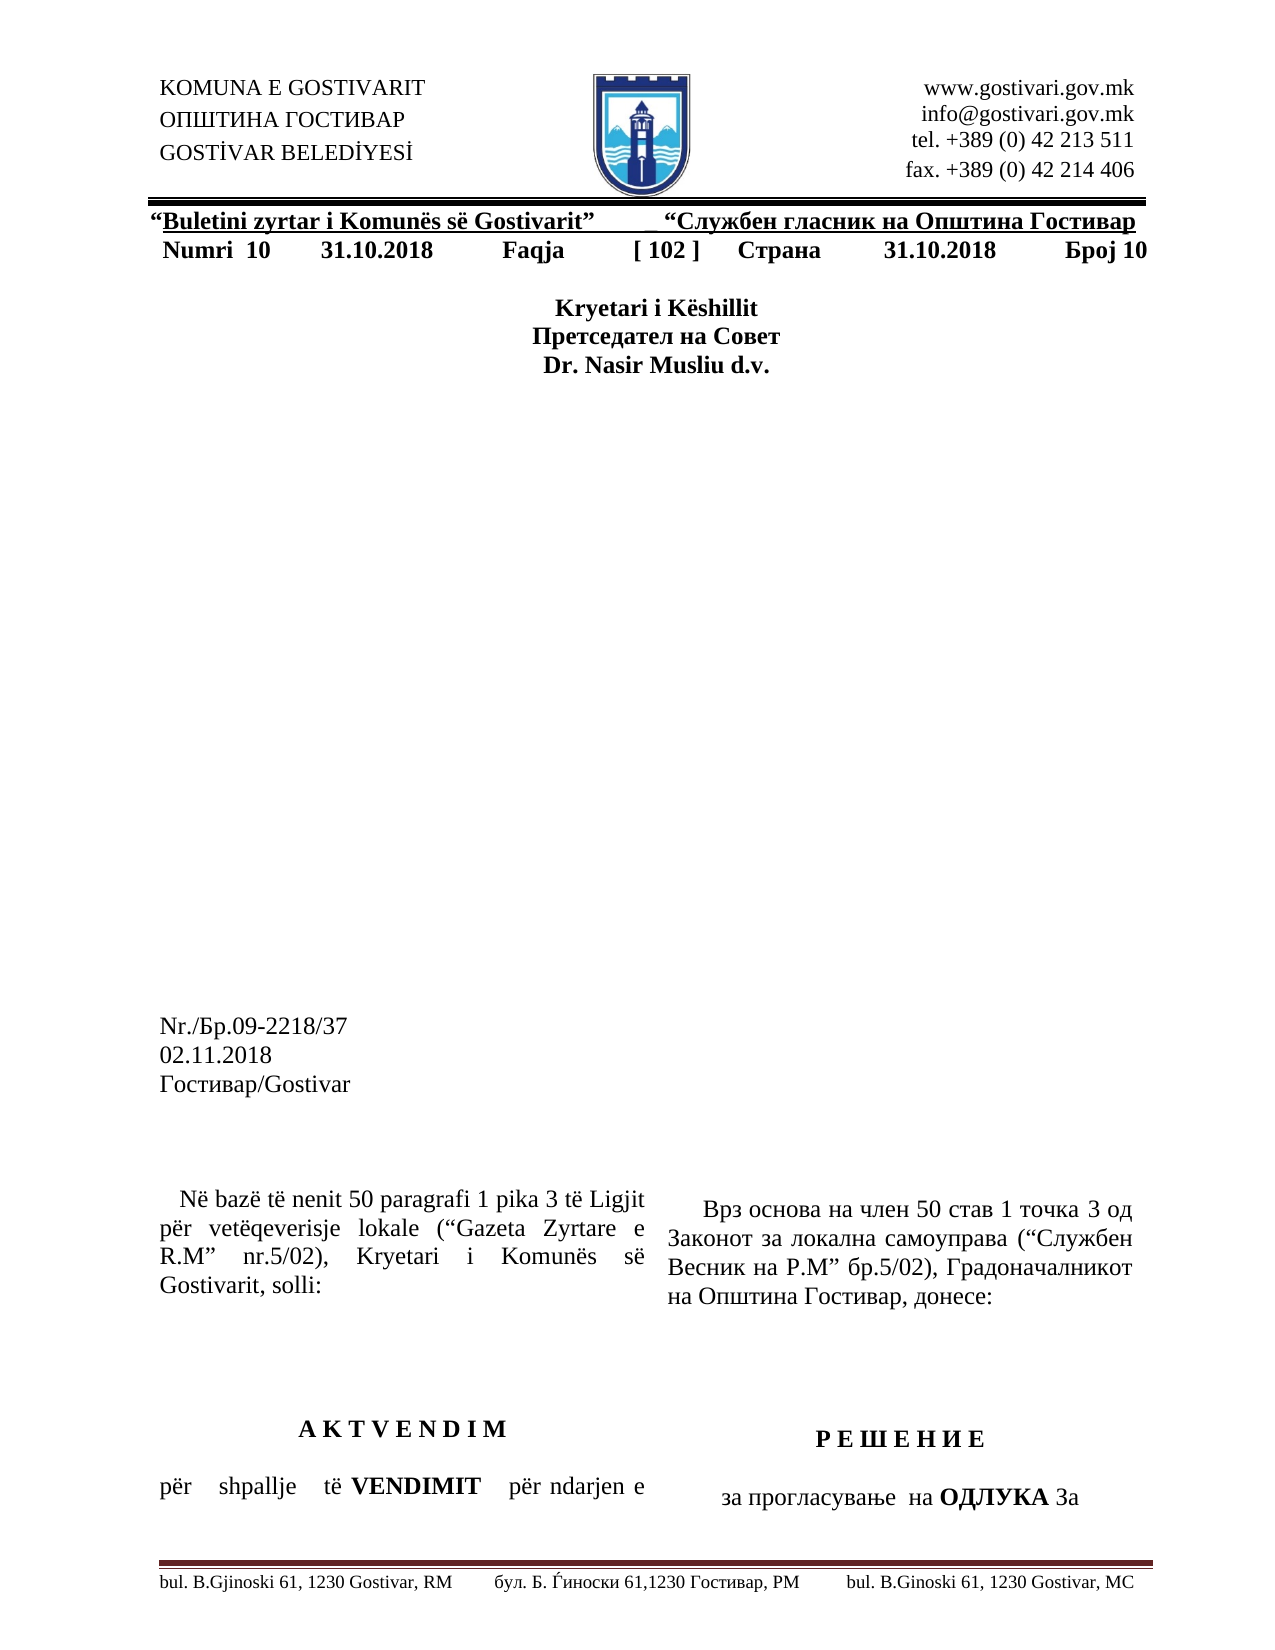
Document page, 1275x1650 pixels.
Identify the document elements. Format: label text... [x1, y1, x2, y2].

text Kryetari i Këshillit [159, 293, 1153, 321]
text Dr. Nasir Musliu d.v. [159, 350, 1153, 379]
text Претседател на Совет [159, 321, 1153, 350]
picture [592, 73, 691, 196]
